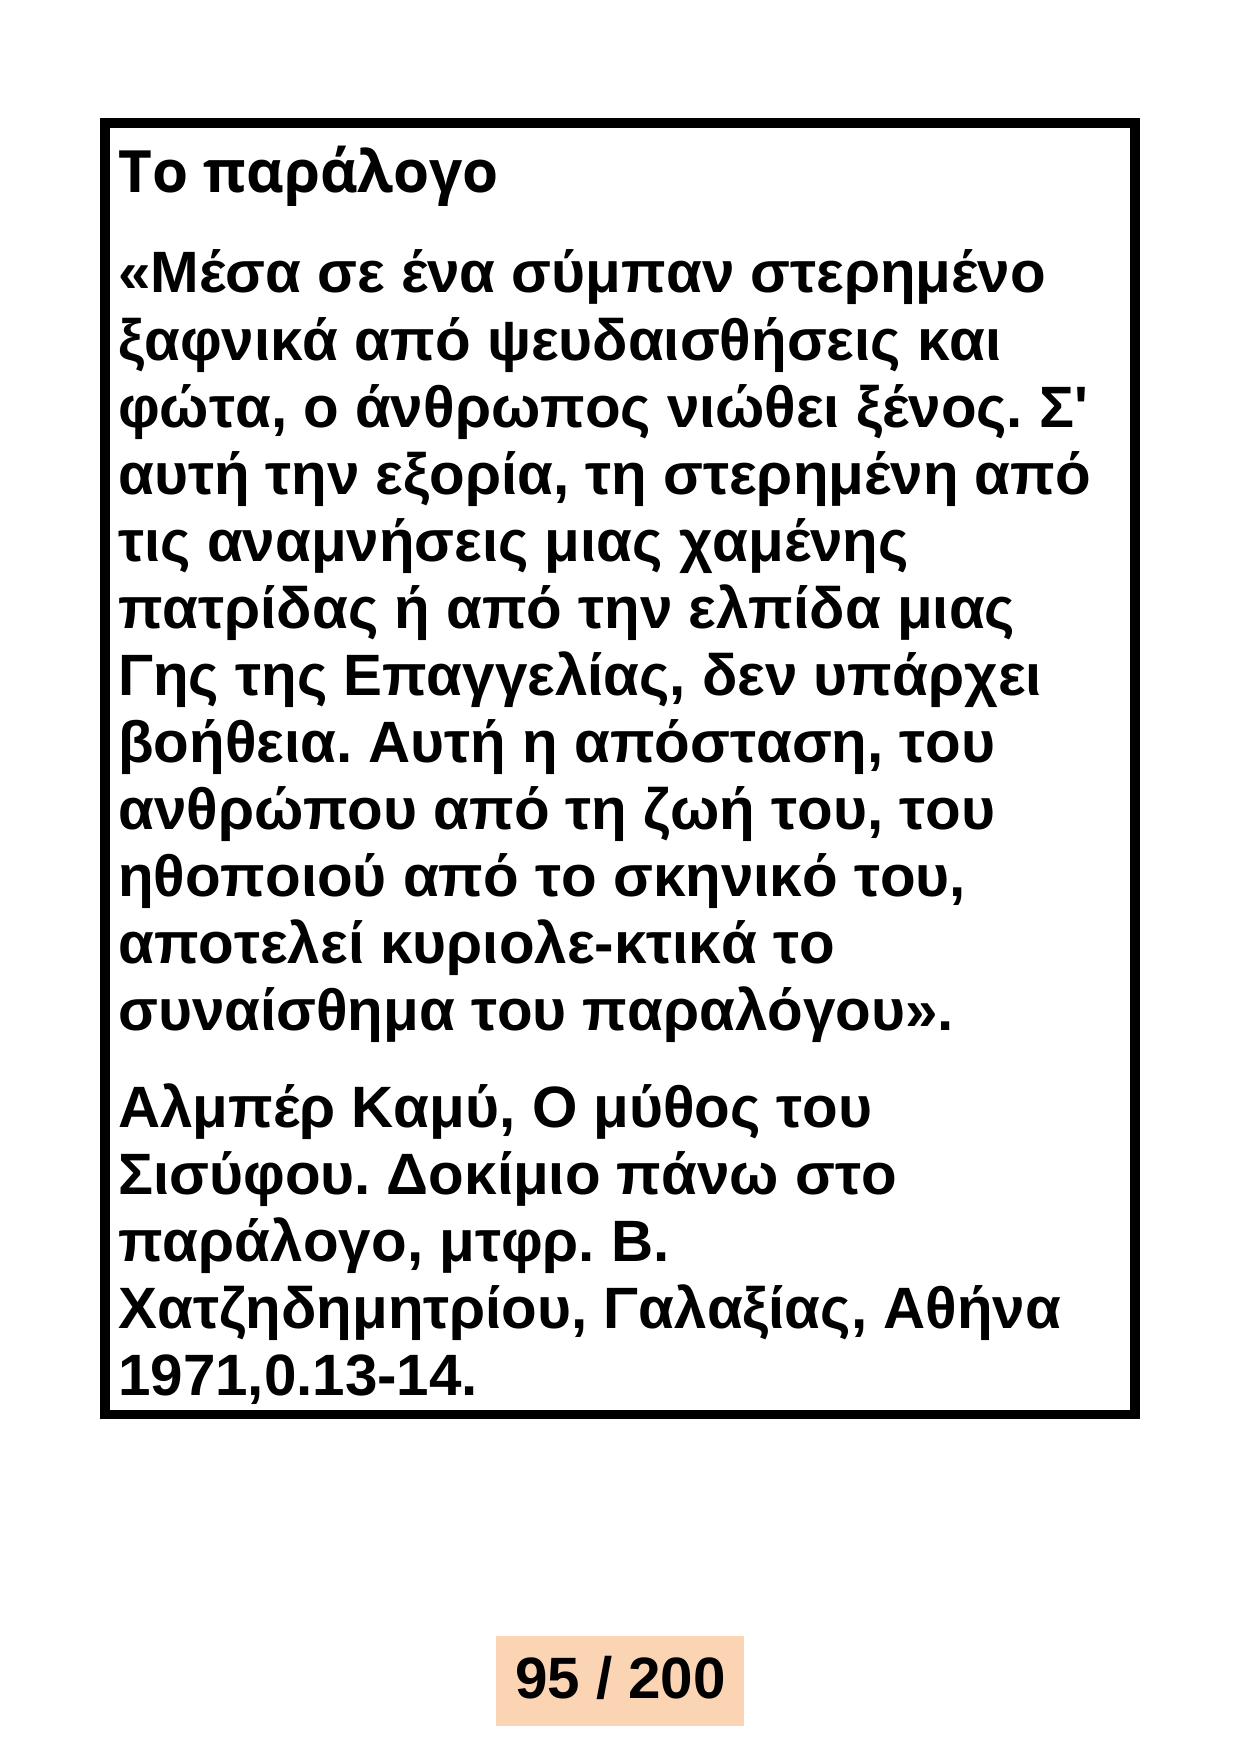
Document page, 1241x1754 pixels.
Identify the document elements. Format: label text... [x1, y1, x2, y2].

text Αλμπέρ Καμύ, Ο μύθος του Σισύφου. Δοκίμιο πάνω στο παράλογο, μτφρ. Β. Χατζηδημητρίου, Γαλαξίας, Αθήνα 1971,0.13-14. [110, 1061, 1130, 1410]
text «Μέσα σε ένα σύμπαν στερημένο ξαφνικά από ψευδαισθήσεις και φώτα, ο άνθρωπος νιώθει ξένος. Σ' αυτή την εξορία, τη στερημένη από τις αναμνήσεις μιας χαμένης πατρίδας ή από την ελπίδα μιας Γης της Επαγγελίας, δεν υπάρχει βοήθεια. Αυτή η απόσταση, του ανθρώπου από τη ζωή του, του ηθοποιού από το σκηνικό του, αποτελεί κυριολε-κτικά το συναίσθημα του παραλόγου». [110, 227, 1130, 1043]
text Το παράλογο [110, 128, 1130, 209]
